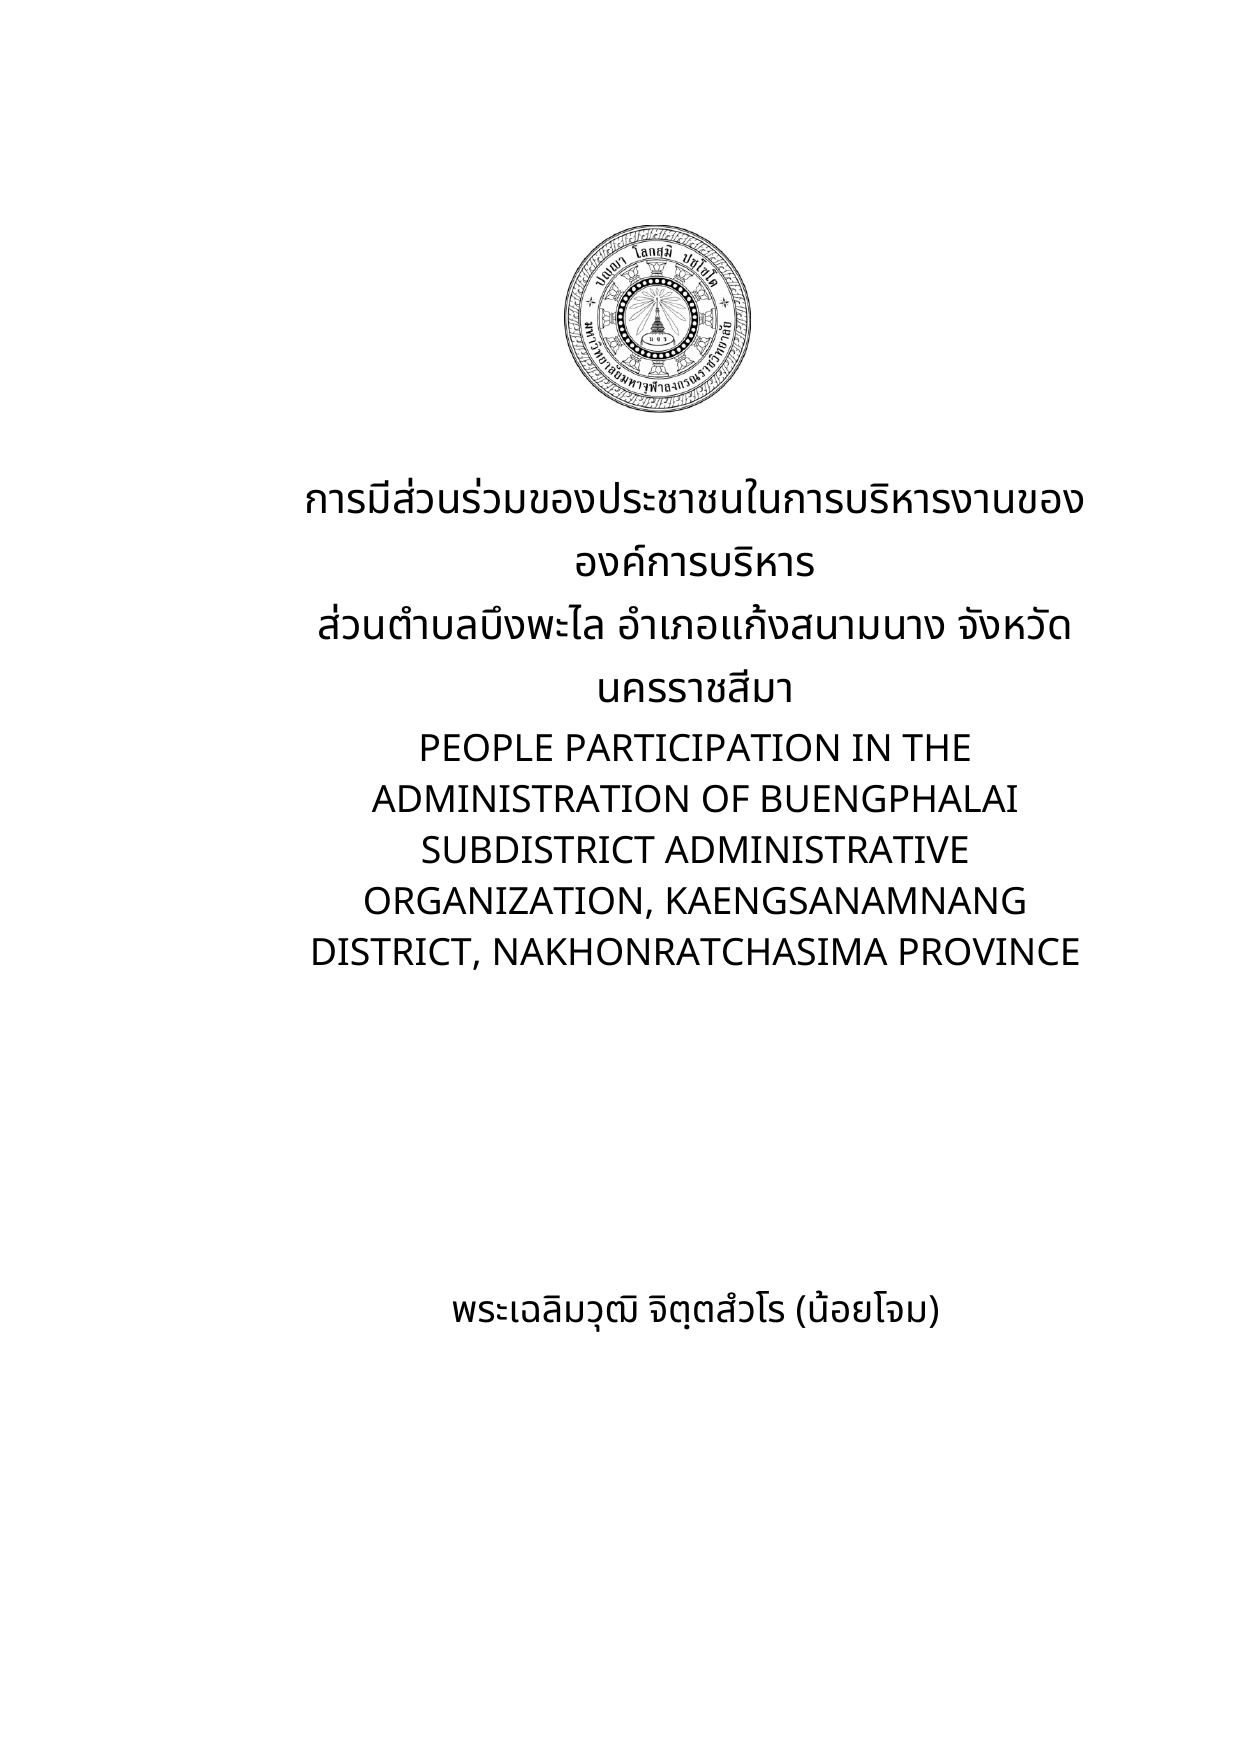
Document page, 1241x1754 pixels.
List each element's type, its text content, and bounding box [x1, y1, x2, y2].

list ส่วนตำบลบึงพะไล อำเภอแก้งสนามนาง จังหวัดนครราชสีมา [300, 595, 1090, 721]
list PEOPLE PARTICIPATION IN THE ADMINISTRATION OF BUENGPHALAI SUBDISTRICT ADMINISTRATIVE ORGANIZATION, KAENGSANAMNANG DISTRICT, NAKHONRATCHASIMA PROVINCE [300, 721, 1090, 976]
picture [563, 225, 752, 413]
list พระเฉลิมวุฒิ จิตฺตสํวโร (น้อยโจม) [300, 1282, 1090, 1339]
list การมีส่วนร่วมของประชาชนในการบริหารงานขององค์การบริหาร [300, 469, 1090, 595]
